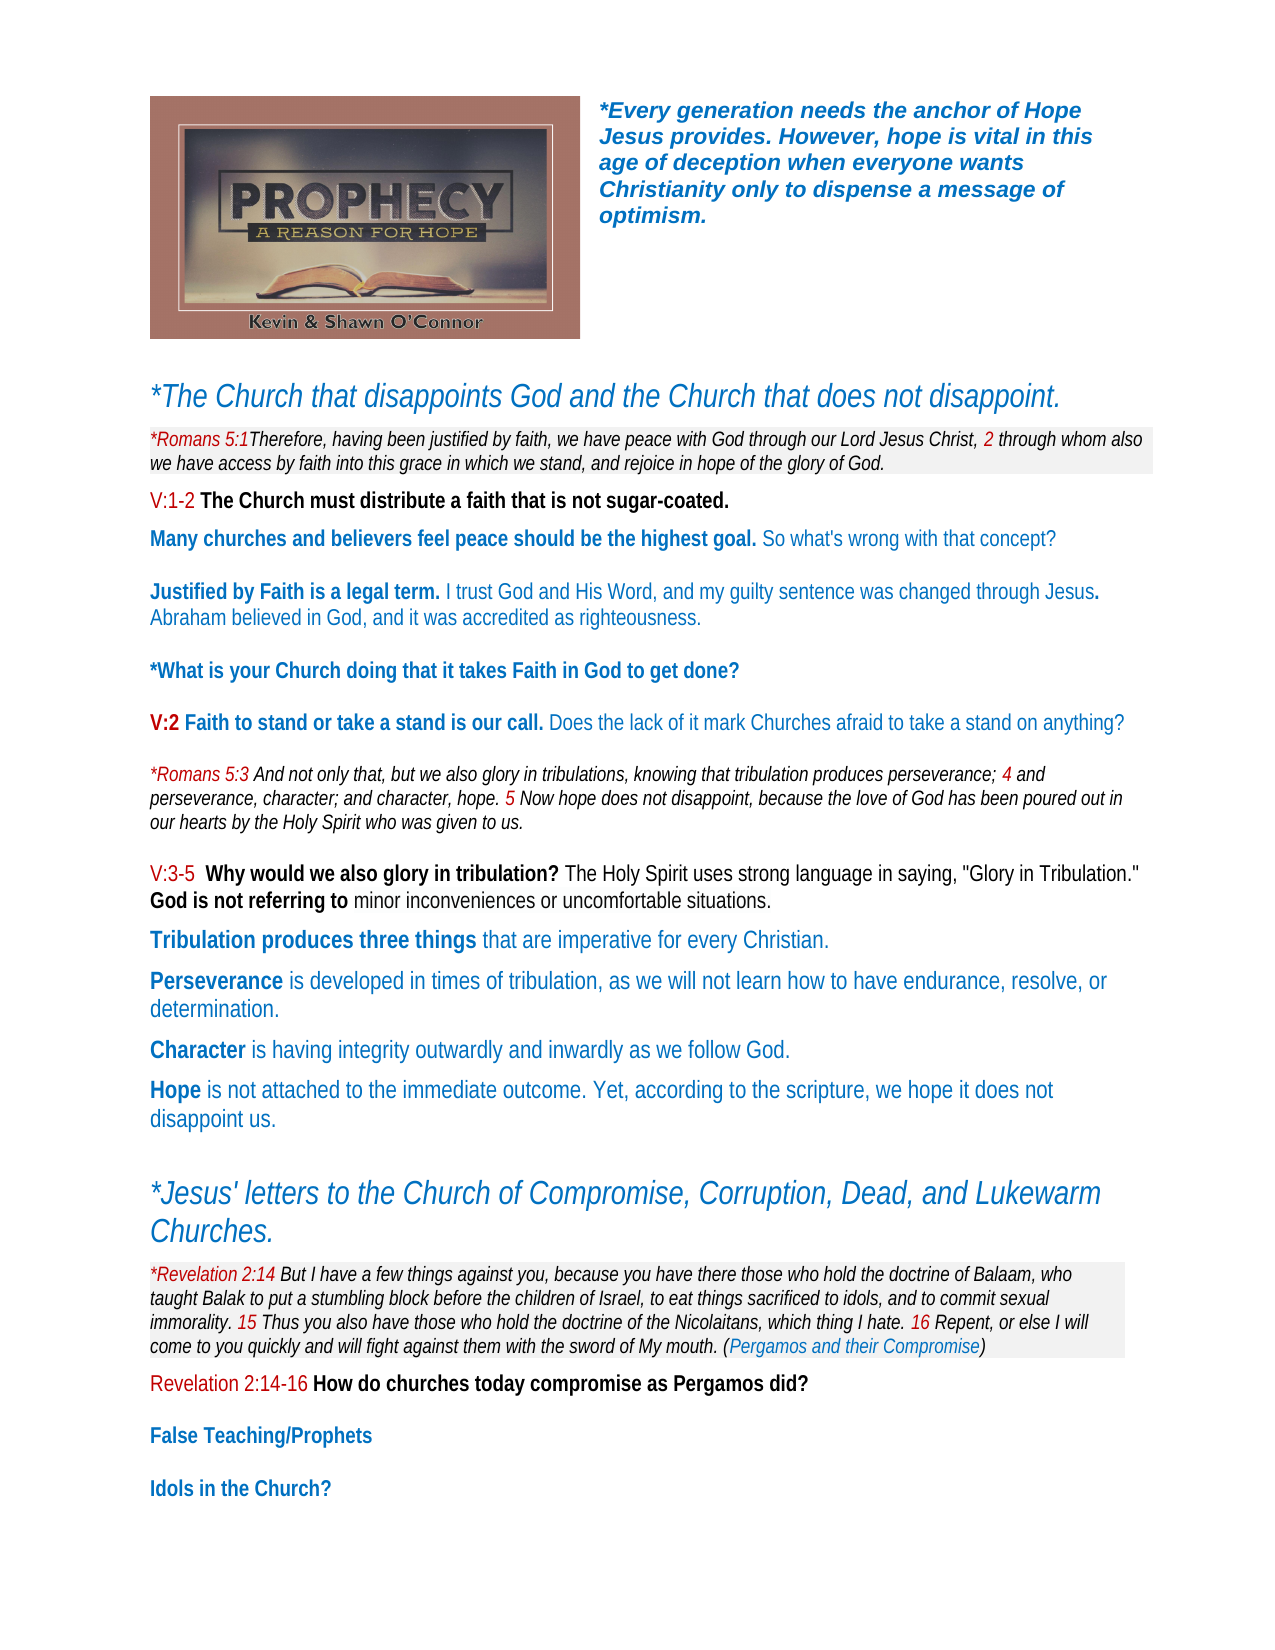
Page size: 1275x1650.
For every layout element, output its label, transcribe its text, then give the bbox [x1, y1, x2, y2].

text Many churches and believers feel peace should be the highest goal. So what's wrong with that concept? [150, 525, 1144, 551]
text *Revelation 2:14 But I have a few things against you, because you have there those who hold the doctrine of Balaam, who taught Balak to put a stumbling block before the children of Israel, to eat things sacrificed to idols, and to commit sexual immorality. 15 Thus you also have those who hold the doctrine of the Nicolaitans, which thing I hate. 16 Repent, or else I will come to you quickly and will fight against them with the sword of My mouth. (Pergamos and their Compromise) [150, 1262, 1125, 1358]
text Tribulation produces three things that are imperative for every Christian. [150, 925, 1144, 954]
text Hope is not attached to the immediate outcome. Yet, according to the scripture, we hope it does not disappoint us. [150, 1076, 1144, 1133]
text *What is your Church doing that it takes Faith in God to get done? [150, 657, 1144, 683]
text Character is having integrity outwardly and inwardly as we follow God. [150, 1035, 1144, 1063]
text Justified by Faith is a legal term. I trust God and His Word, and my guilty sentence was changed through Jesus. Abraham believed in God, and it was accredited as righteousness. [150, 578, 1144, 630]
text *Romans 5:3 And not only that, but we also glory in tribulations, knowing that tribulation produces perseverance; 4 and perseverance, character; and character, hope. 5 Now hope does not disappoint, because the love of God has been poured out in our hearts by the Holy Spirit who was given to us. [150, 762, 1144, 834]
text *Romans 5:1Therefore, having been justified by faith, we have peace with God through our Lord Jesus Christ, 2 through whom also we have access by faith into this grace in which we stand, and rejoice in hope of the glory of God. [150, 427, 1153, 474]
text Perseverance is developed in times of tribulation, as we will not learn how to have endurance, resolve, or determination. [150, 966, 1144, 1023]
text *Every generation needs the anchor of Hope Jesus provides. However, hope is vital in this age of deception when everyone wants Christianity only to dispense a message of optimism. [581, 97, 1125, 228]
text Idols in the Church? [150, 1475, 1144, 1501]
picture [150, 96, 581, 339]
text V:2 Faith to stand or take a stand is our call. Does the lack of it mark Churches afraid to take a stand on anything? [150, 709, 1144, 736]
text Revelation 2:14-16 How do churches today compromise as Pergamos did? [150, 1370, 1153, 1396]
text *The Church that disappoints God and the Church that does not disappoint. [150, 376, 1144, 415]
text V:3-5 Why would we also glory in tribulation? The Holy Spirit uses strong language in saying, "Glory in Tribulation." God is not referring to minor inconveniences or uncomfortable situations. [150, 860, 1144, 913]
text *Jesus' letters to the Church of Compromise, Corruption, Dead, and Lukewarm Churches. [150, 1173, 1144, 1250]
text False Teaching/Prophets [150, 1422, 1144, 1449]
text V:1-2 The Church must distribute a faith that is not sugar-coated. [150, 487, 1144, 513]
